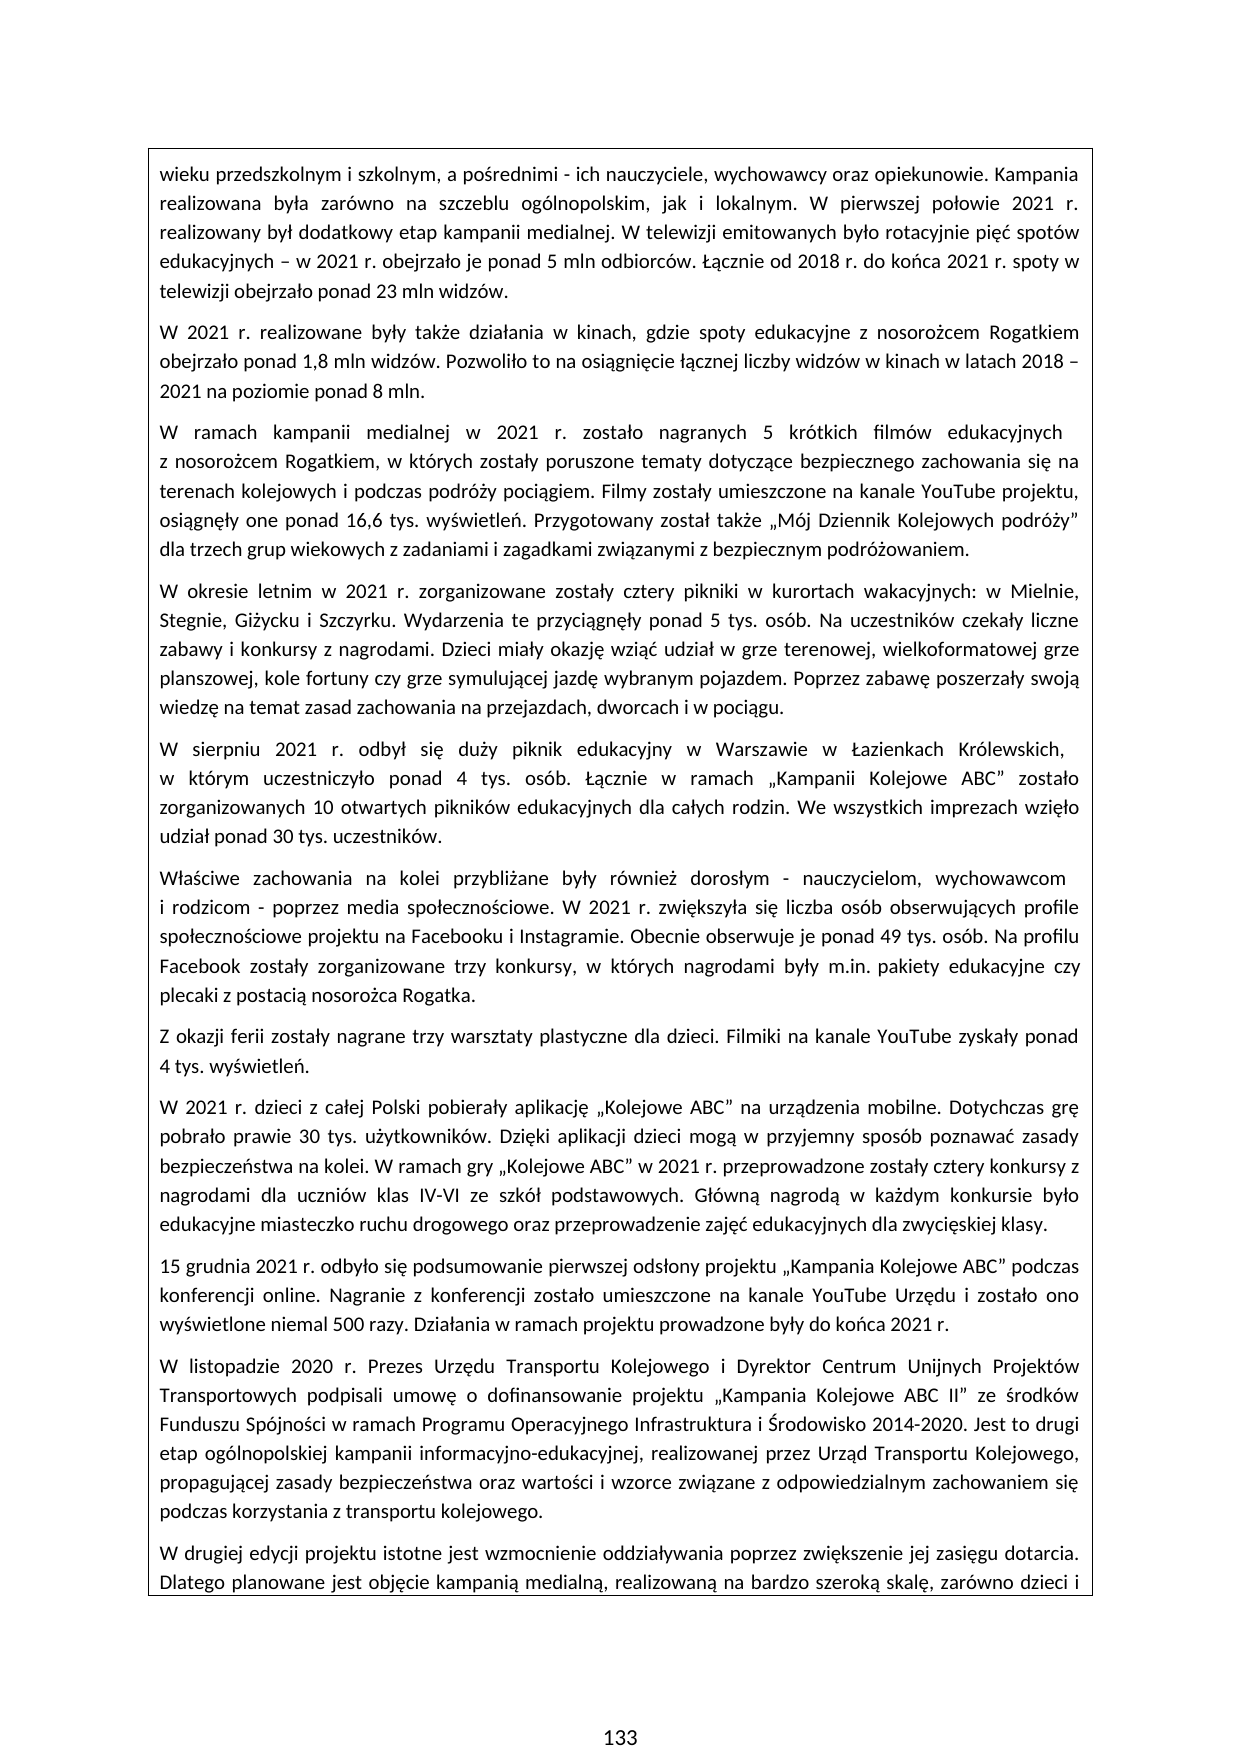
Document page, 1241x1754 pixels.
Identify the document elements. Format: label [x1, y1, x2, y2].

table_cell [149, 149, 1092, 1595]
